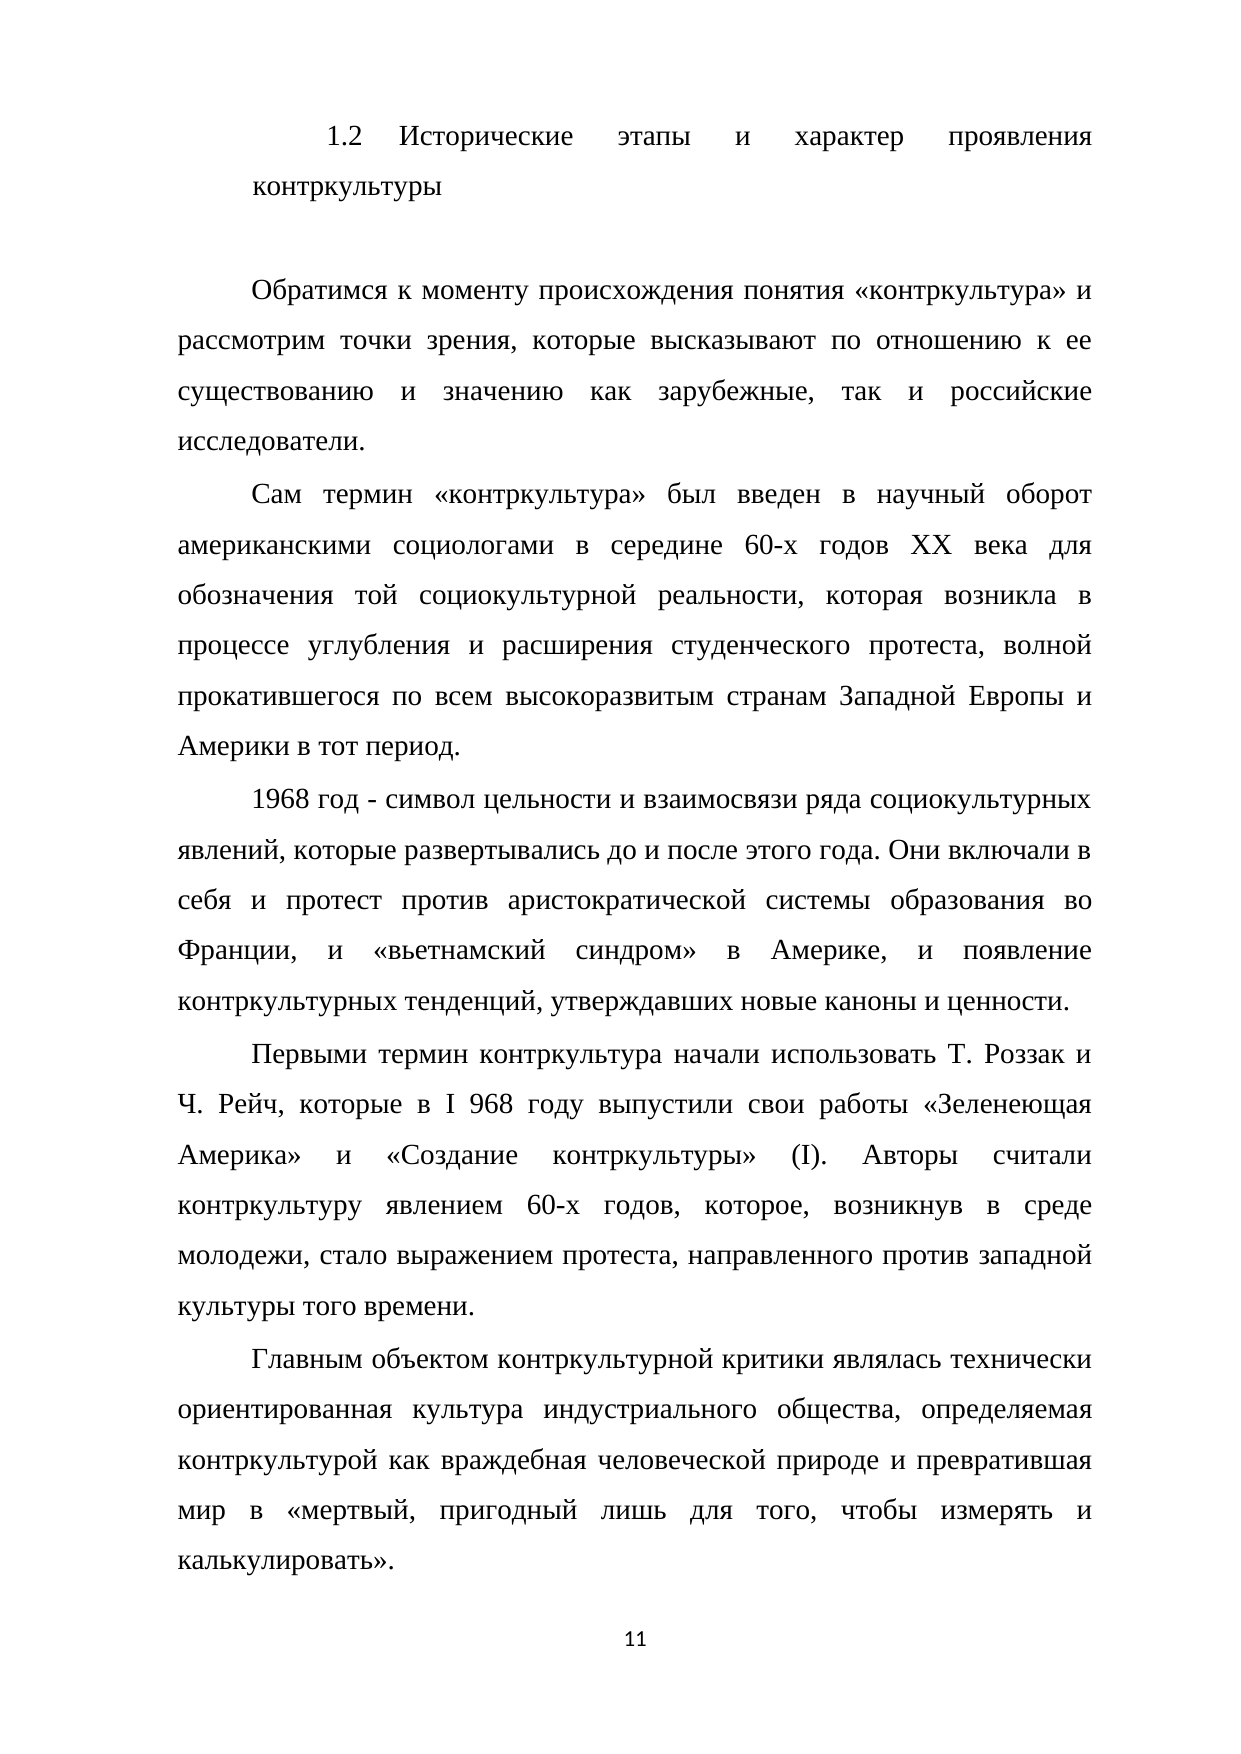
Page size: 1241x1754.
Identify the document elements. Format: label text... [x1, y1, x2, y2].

text 1968 год - символ цельности и взаимосвязи ряда социокультурных явлений, которые развертывались до и после этого года. Они включали в себя и протест против аристократической системы образования во Франции, и «вьетнамский синдром» в Америке, и появление контркультурных тенденций, утверждавших новые каноны и ценности. [177, 782, 1093, 1016]
text Сам термин «контркультура» был введен в научный оборот американскими социологами в середине 60-х годов XX века для обозначения той социокультурной реальности, которая возникла в процессе углубления и расширения студенческого протеста, волной прокатившегося по всем высокоразвитым странам Западной Европы и Америки в тот период. [177, 477, 1093, 762]
list Исторические этапы и характер проявления контркультуры [252, 118, 1093, 202]
text Главным объектом контркультурной критики являлась технически ориентированная культура индустриального общества, определяемая контркультурой как враждебная человеческой природе и превратившая мир в «мертвый, пригодный лишь для того, чтобы измерять и калькулировать». [177, 1341, 1093, 1576]
text Первыми термин контркультура начали использовать Т. Роззак и Ч. Рейч, которые в І 968 году выпустили свои работы «Зеленеющая Америка» и «Создание контркультуры» (I). Авторы считали контркультуру явлением 60-х годов, которое, возникнув в среде молодежи, стало выражением протеста, направленного против западной культуры того времени. [177, 1036, 1093, 1321]
text Обратимся к моменту происхождения понятия «контркультура» и рассмотрим точки зрения, которые высказывают по отношению к ее существованию и значению как зарубежные, так и российские исследователи. [177, 272, 1093, 457]
